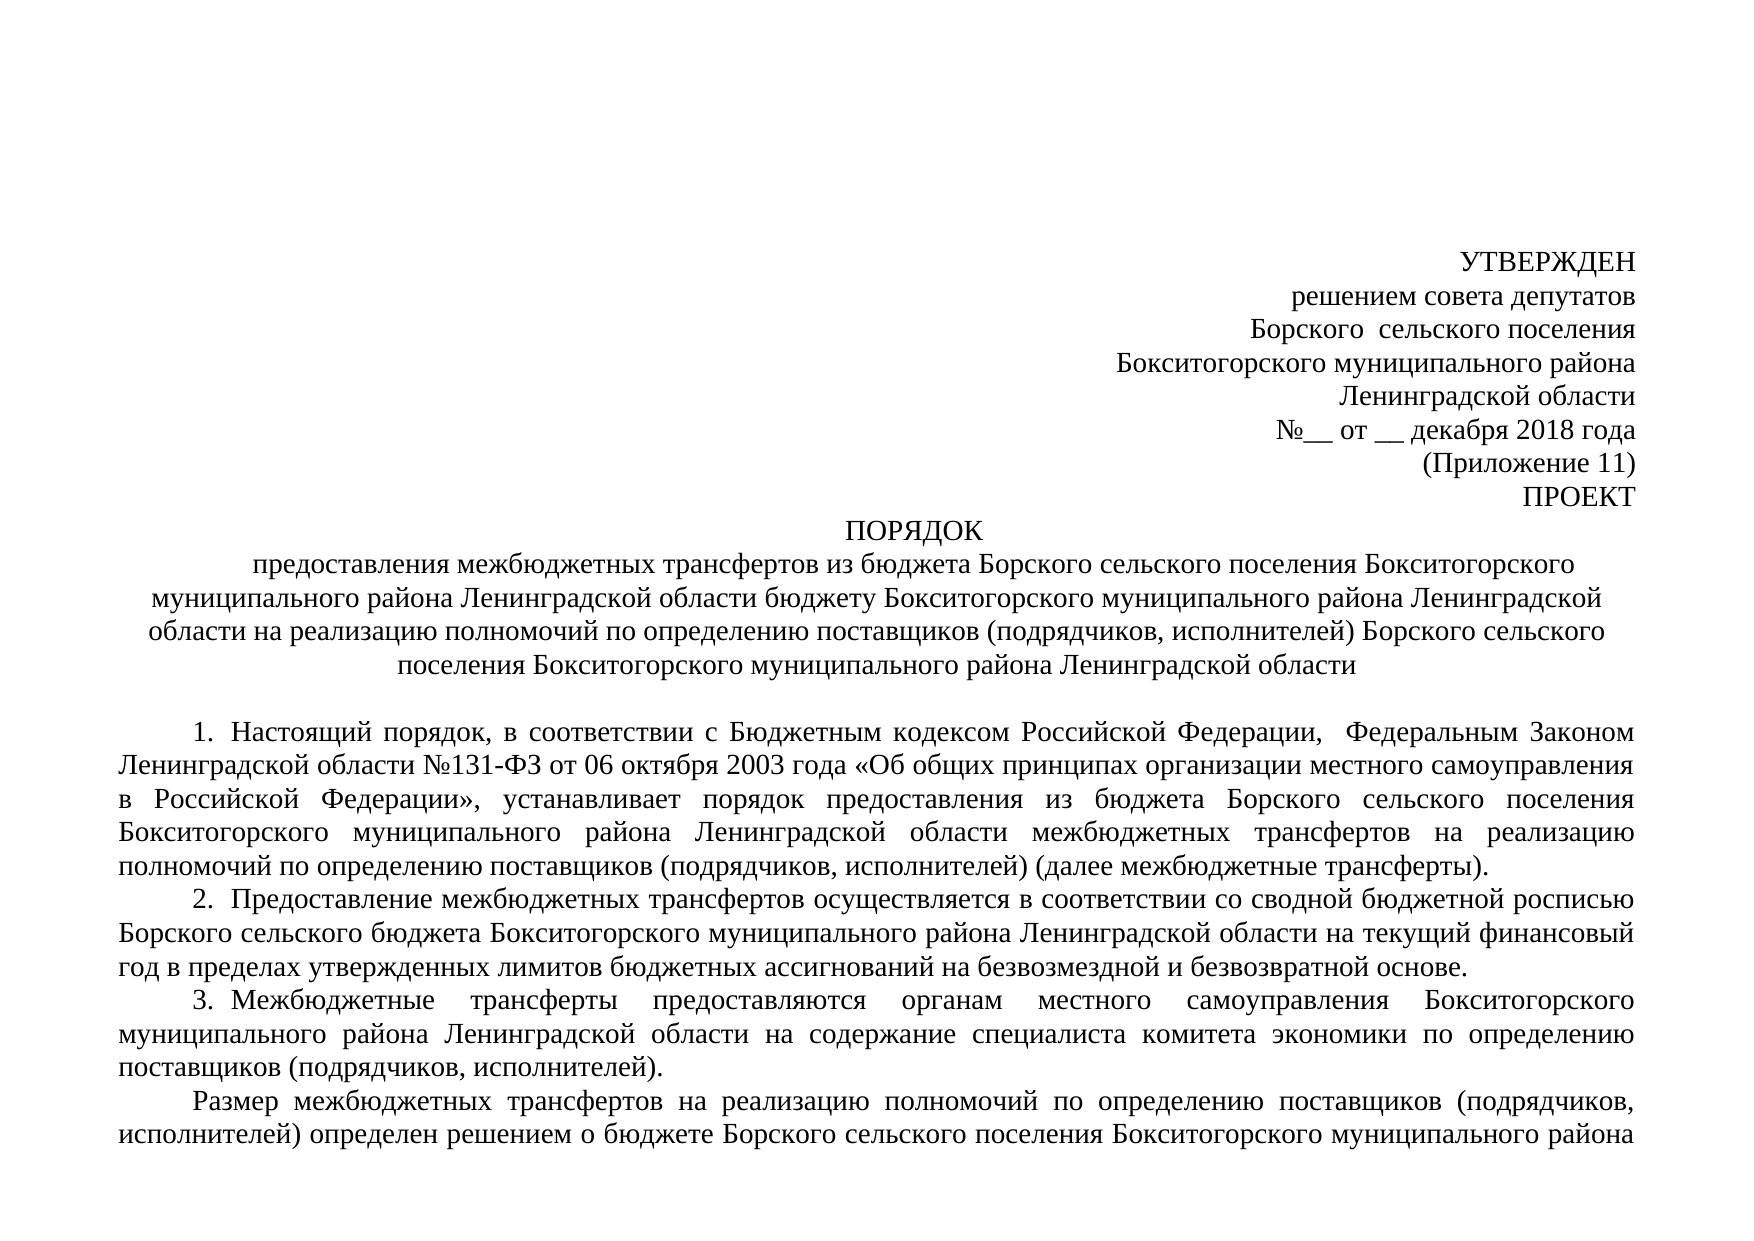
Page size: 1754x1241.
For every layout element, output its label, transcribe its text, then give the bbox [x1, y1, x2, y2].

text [118, 1083, 1636, 1150]
text решением совета депутатов [118, 278, 1636, 311]
text ПРОЕКТ [118, 479, 1636, 513]
list Настоящий порядок, в соответствии с Бюджетным кодексом Российской Федерации, Федеральным Законом Ленинградской области №131-ФЗ от 06 октября 2003 года «Об общих принципах организации местного самоуправления в Российской Федерации», устанавливает порядок предоставления из бюджета Борского сельского поселения Бокситогорского муниципального района Ленинградской области межбюджетных трансфертов на реализацию полномочий по определению поставщиков (подрядчиков, исполнителей) (далее межбюджетные трансферты). [118, 714, 1636, 882]
text Ленинградской области [118, 378, 1636, 412]
text (Приложение 11) [118, 446, 1636, 479]
list Межбюджетные трансферты предоставляются органам местного самоуправления Бокситогорского муниципального района Ленинградской области на содержание специалиста комитета экономики по определению поставщиков (подрядчиков, исполнителей). [118, 982, 1636, 1083]
text ПОРЯДОК [118, 513, 1636, 546]
text УТВЕРЖДЕН [118, 244, 1636, 278]
text Бокситогорского муниципального района [118, 345, 1636, 378]
text №__ от __ декабря 2018 года [118, 412, 1636, 446]
text Борского сельского поселения [118, 311, 1636, 345]
text предоставления межбюджетных трансфертов из бюджета Борского сельского поселения Бокситогорского муниципального района Ленинградской области бюджету Бокситогорского муниципального района Ленинградской области на реализацию полномочий по определению поставщиков (подрядчиков, исполнителей) Борского сельского поселения Бокситогорского муниципального района Ленинградской области [118, 546, 1636, 680]
list Предоставление межбюджетных трансфертов осуществляется в соответствии со сводной бюджетной росписью Борского сельского бюджета Бокситогорского муниципального района Ленинградской области на текущий финансовый год в пределах утвержденных лимитов бюджетных ассигнований на безвозмездной и безвозвратной основе. [118, 882, 1636, 982]
